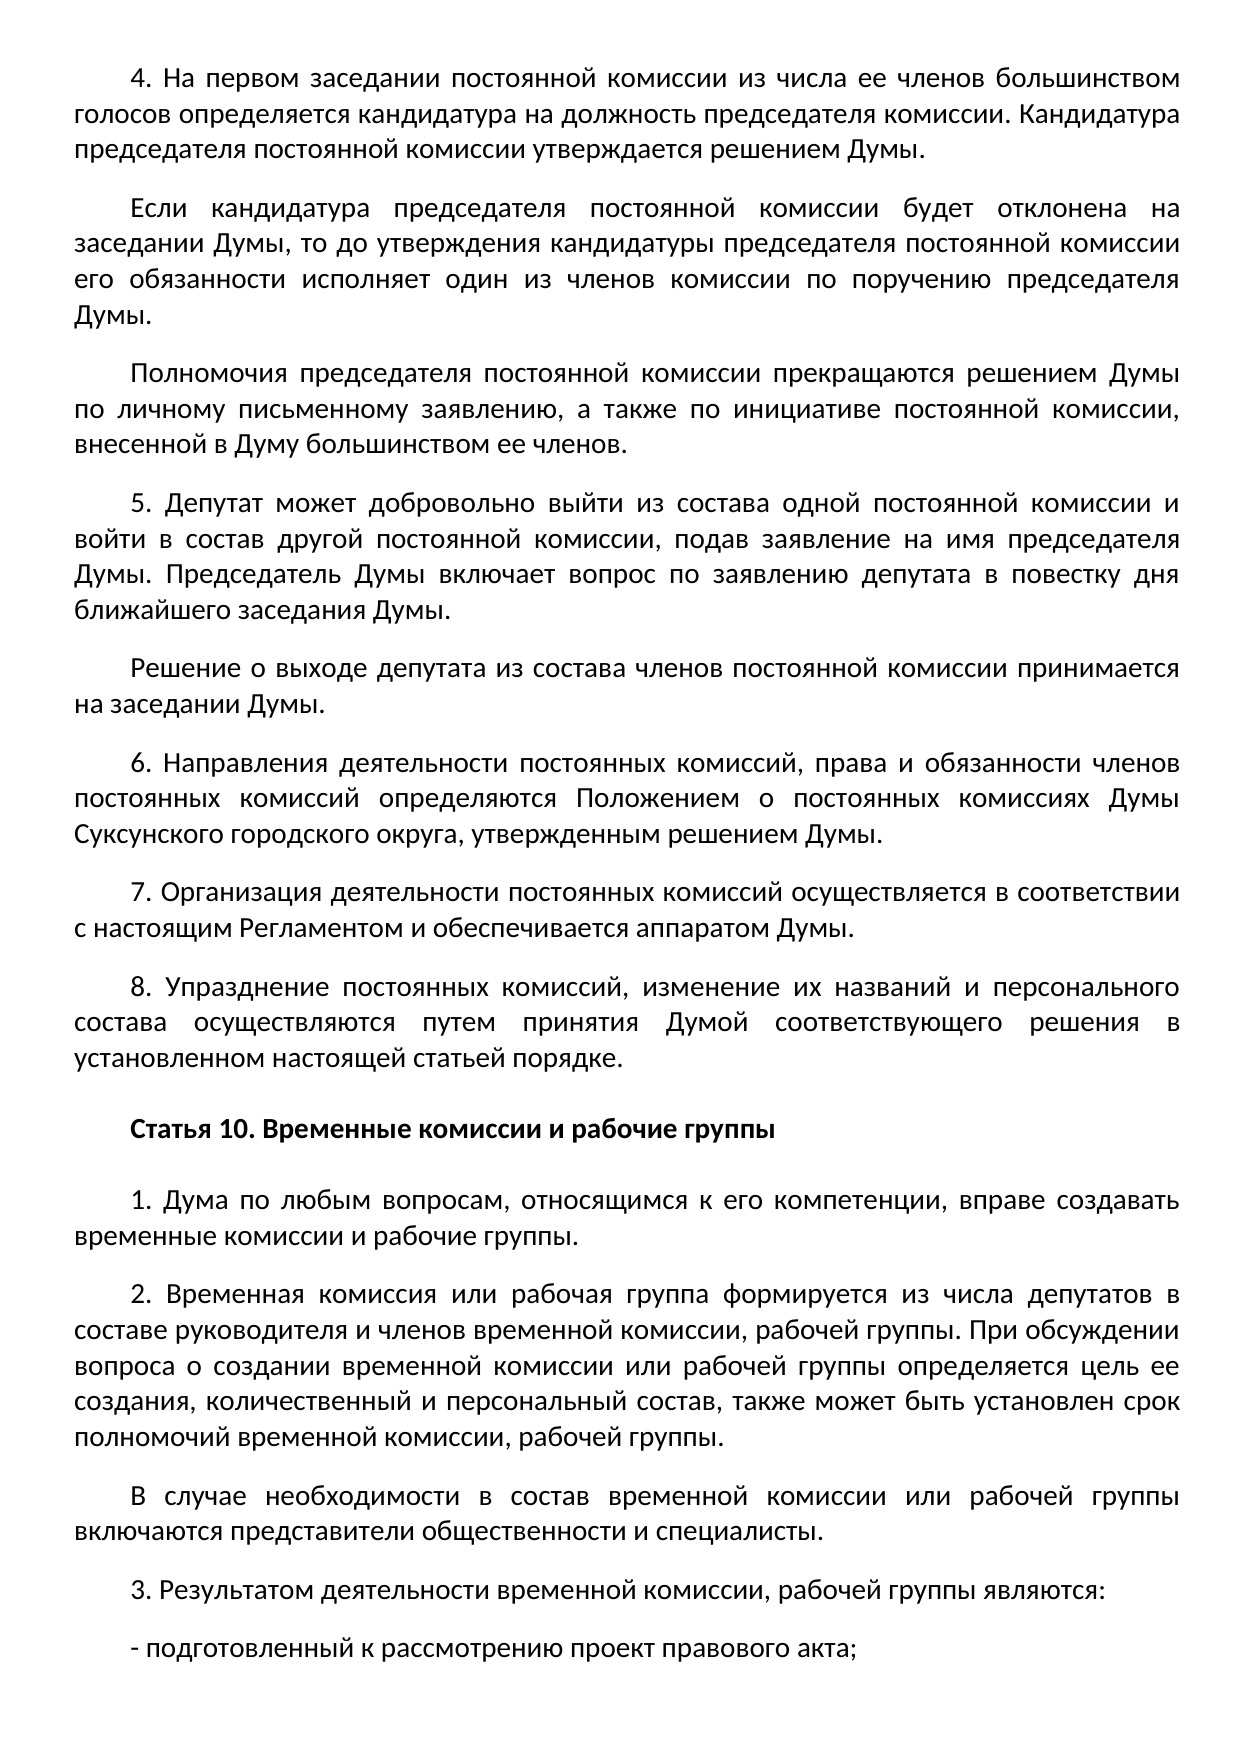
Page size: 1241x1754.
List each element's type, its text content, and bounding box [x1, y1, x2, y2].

text 8. Упразднение постоянных комиссий, изменение их названий и персонального состава осуществляются путем принятия Думой соответствующего решения в установленном настоящей статьей порядке. [74, 968, 1181, 1074]
text Полномочия председателя постоянной комиссии прекращаются решением Думы по личному письменному заявлению, а также по инициативе постоянной комиссии, внесенной в Думу большинством ее членов. [74, 354, 1181, 461]
text Если кандидатура председателя постоянной комиссии будет отклонена на заседании Думы, то до утверждения кандидатуры председателя постоянной комиссии его обязанности исполняет один из членов комиссии по поручению председателя Думы. [74, 189, 1181, 331]
text - подготовленный к рассмотрению проект правового акта; [74, 1629, 1181, 1665]
text 4. На первом заседании постоянной комиссии из числа ее членов большинством голосов определяется кандидатура на должность председателя комиссии. Кандидатура председателя постоянной комиссии утверждается решением Думы. [74, 59, 1181, 166]
text Решение о выходе депутата из состава членов постоянной комиссии принимается на заседании Думы. [74, 649, 1181, 721]
text 6. Направления деятельности постоянных комиссий, права и обязанности членов постоянных комиссий определяются Положением о постоянных комиссиях Думы Суксунского городского округа, утвержденным решением Думы. [74, 744, 1181, 851]
text 5. Депутат может добровольно выйти из состава одной постоянной комиссии и войти в состав другой постоянной комиссии, подав заявление на имя председателя Думы. Председатель Думы включает вопрос по заявлению депутата в повестку дня ближайшего заседания Думы. [74, 484, 1181, 627]
text 3. Результатом деятельности временной комиссии, рабочей группы являются: [74, 1571, 1181, 1606]
text 7. Организация деятельности постоянных комиссий осуществляется в соответствии с настоящим Регламентом и обеспечивается аппаратом Думы. [74, 873, 1181, 945]
text Статья 10. Временные комиссии и рабочие группы [74, 1110, 1181, 1146]
text 1. Дума по любым вопросам, относящимся к его компетенции, вправе создавать временные комиссии и рабочие группы. [74, 1181, 1181, 1253]
text В случае необходимости в состав временной комиссии или рабочей группы включаются представители общественности и специалисты. [74, 1477, 1181, 1548]
text 2. Временная комиссия или рабочая группа формируется из числа депутатов в составе руководителя и членов временной комиссии, рабочей группы. При обсуждении вопроса о создании временной комиссии или рабочей группы определяется цель ее создания, количественный и персональный состав, также может быть установлен срок полномочий временной комиссии, рабочей группы. [74, 1276, 1181, 1454]
